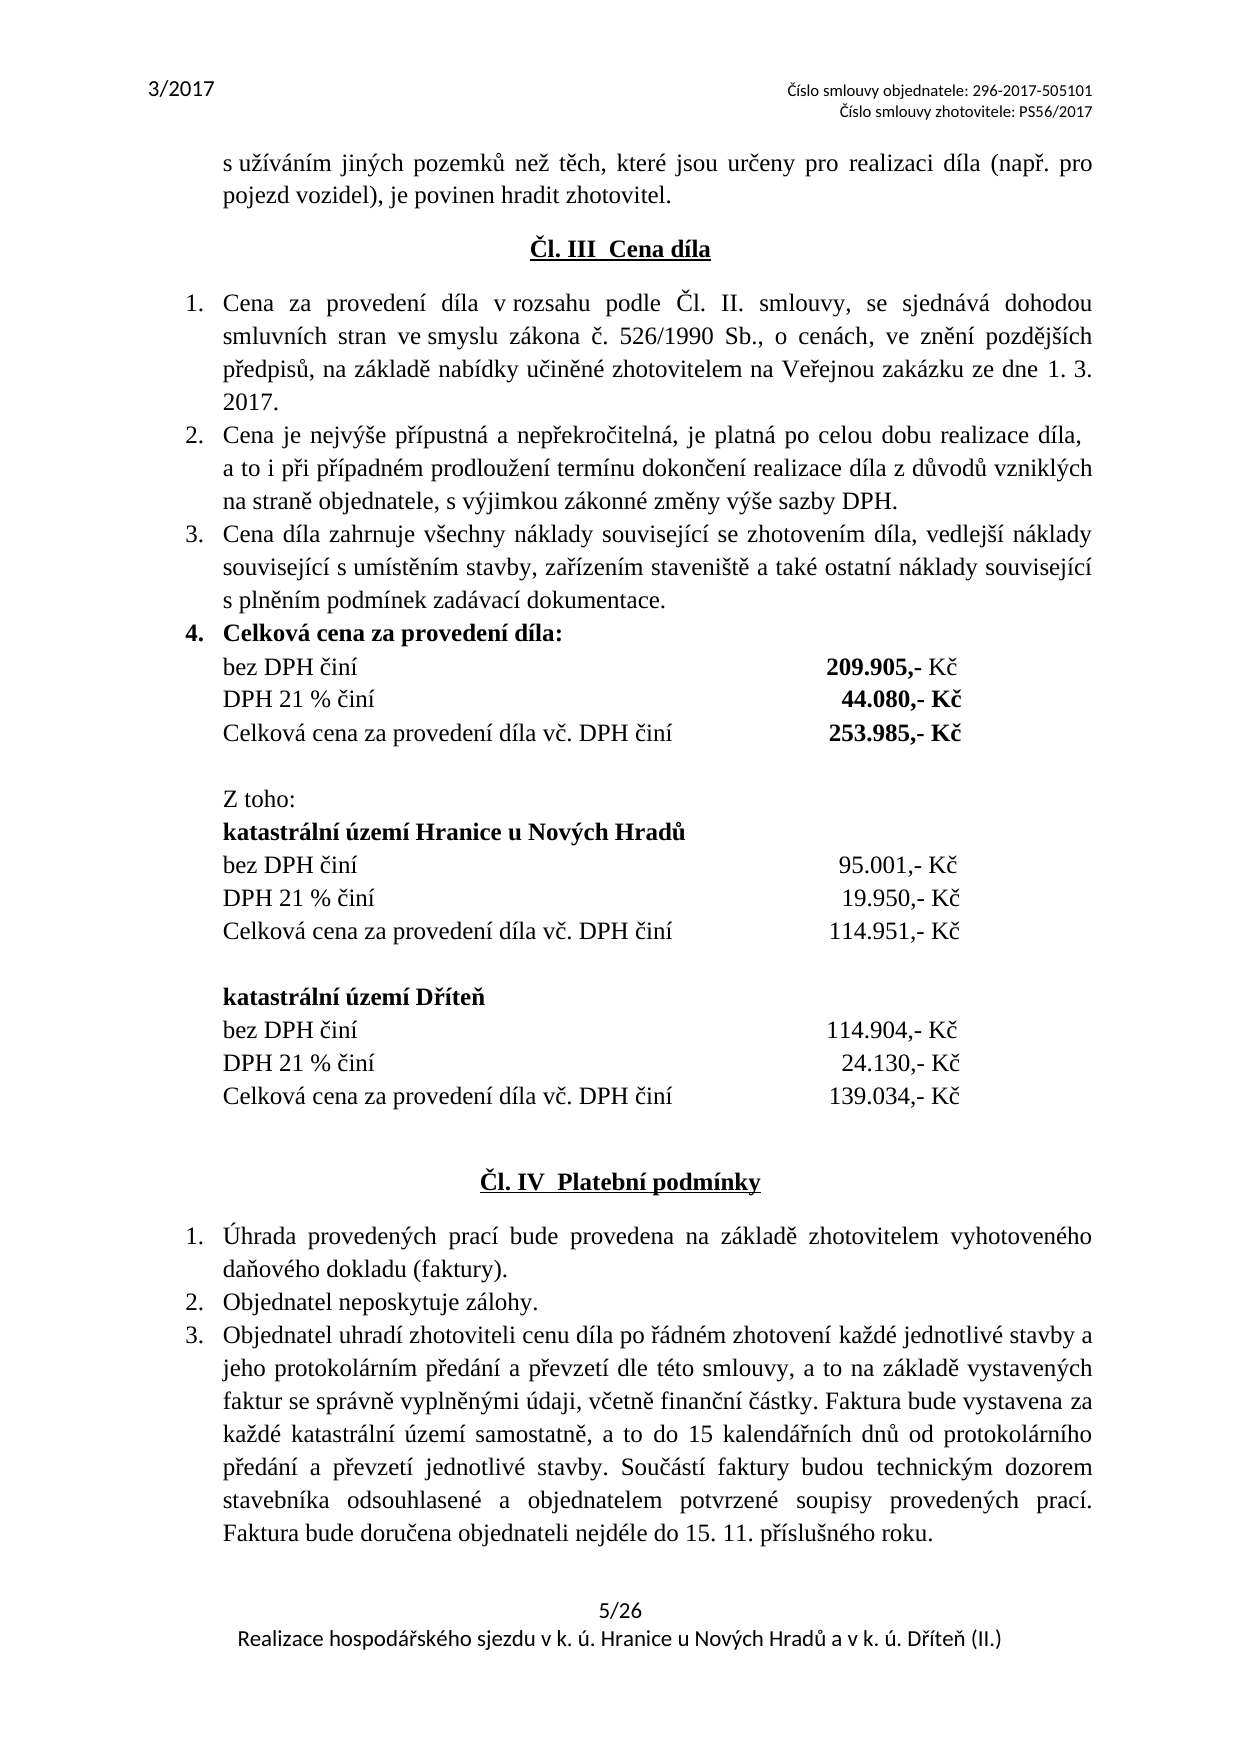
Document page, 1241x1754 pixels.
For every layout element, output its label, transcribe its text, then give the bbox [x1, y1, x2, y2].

text Čl. III Cena díla [148, 234, 1093, 263]
list Objednatel neposkytuje zálohy. [185, 1287, 1093, 1316]
list Celková cena za provedení díla vč. DPH činí 139.034,- Kč [223, 1081, 1093, 1109]
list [185, 148, 1093, 209]
text Čl. IV Platební podmínky [148, 1167, 1093, 1196]
list DPH 21 % činí 19.950,- Kč [223, 883, 1093, 911]
list katastrální území Dříteň [223, 982, 1093, 1011]
list DPH 21 % činí 44.080,- Kč [223, 684, 1093, 713]
list Objednatel uhradí zhotoviteli cenu díla po řádném zhotovení každé jednotlivé stavby a jeho protokolárním předání a převzetí dle této smlouvy, a to na základě vystavených faktur se správně vyplněnými údaji, včetně finanční částky. Faktura bude vystavena za každé katastrální území samostatně, a to do 15 kalendářních dnů od protokolárního předání a převzetí jednotlivé stavby. Součástí faktury budou technickým dozorem stavebníka odsouhlasené a objednatelem potvrzené soupisy provedených prací. Faktura bude doručena objednateli nejdéle do 15. 11. příslušného roku. [185, 1320, 1093, 1547]
list Celková cena za provedení díla vč. DPH činí 253.985,- Kč [223, 718, 1093, 746]
list Úhrada provedených prací bude provedena na základě zhotovitelem vyhotoveného daňového dokladu (faktury). [185, 1221, 1093, 1282]
list bez DPH činí 95.001,- Kč [223, 850, 1093, 878]
list Celková cena za provedení díla vč. DPH činí 114.951,- Kč [223, 916, 1093, 944]
list DPH 21 % činí 24.130,- Kč [223, 1048, 1093, 1077]
list bez DPH činí 114.904,- Kč [223, 1015, 1093, 1043]
list Cena je nejvýše přípustná a nepřekročitelná, je platná po celou dobu realizace díla, a to i při případném prodloužení termínu dokončení realizace díla z důvodů vzniklých na straně objednatele, s výjimkou zákonné změny výše sazby DPH. [185, 420, 1093, 515]
list Celková cena za provedení díla: [185, 618, 1093, 647]
list katastrální území Hranice u Nových Hradů [223, 817, 1093, 845]
list bez DPH činí 209.905,- Kč [223, 652, 1093, 680]
list Cena za provedení díla v rozsahu podle Čl. II. smlouvy, se sjednává dohodou smluvních stran ve smyslu zákona č. 526/1990 Sb., o cenách, ve znění pozdějších předpisů, na základě nabídky učiněné zhotovitelem na Veřejnou zakázku ze dne 1. 3. 2017. [185, 288, 1093, 416]
list Z toho: [223, 784, 1093, 812]
list Cena díla zahrnuje všechny náklady související se zhotovením díla, vedlejší náklady související s umístěním stavby, zařízením staveniště a také ostatní náklady související s plněním podmínek zadávací dokumentace. [185, 519, 1093, 614]
